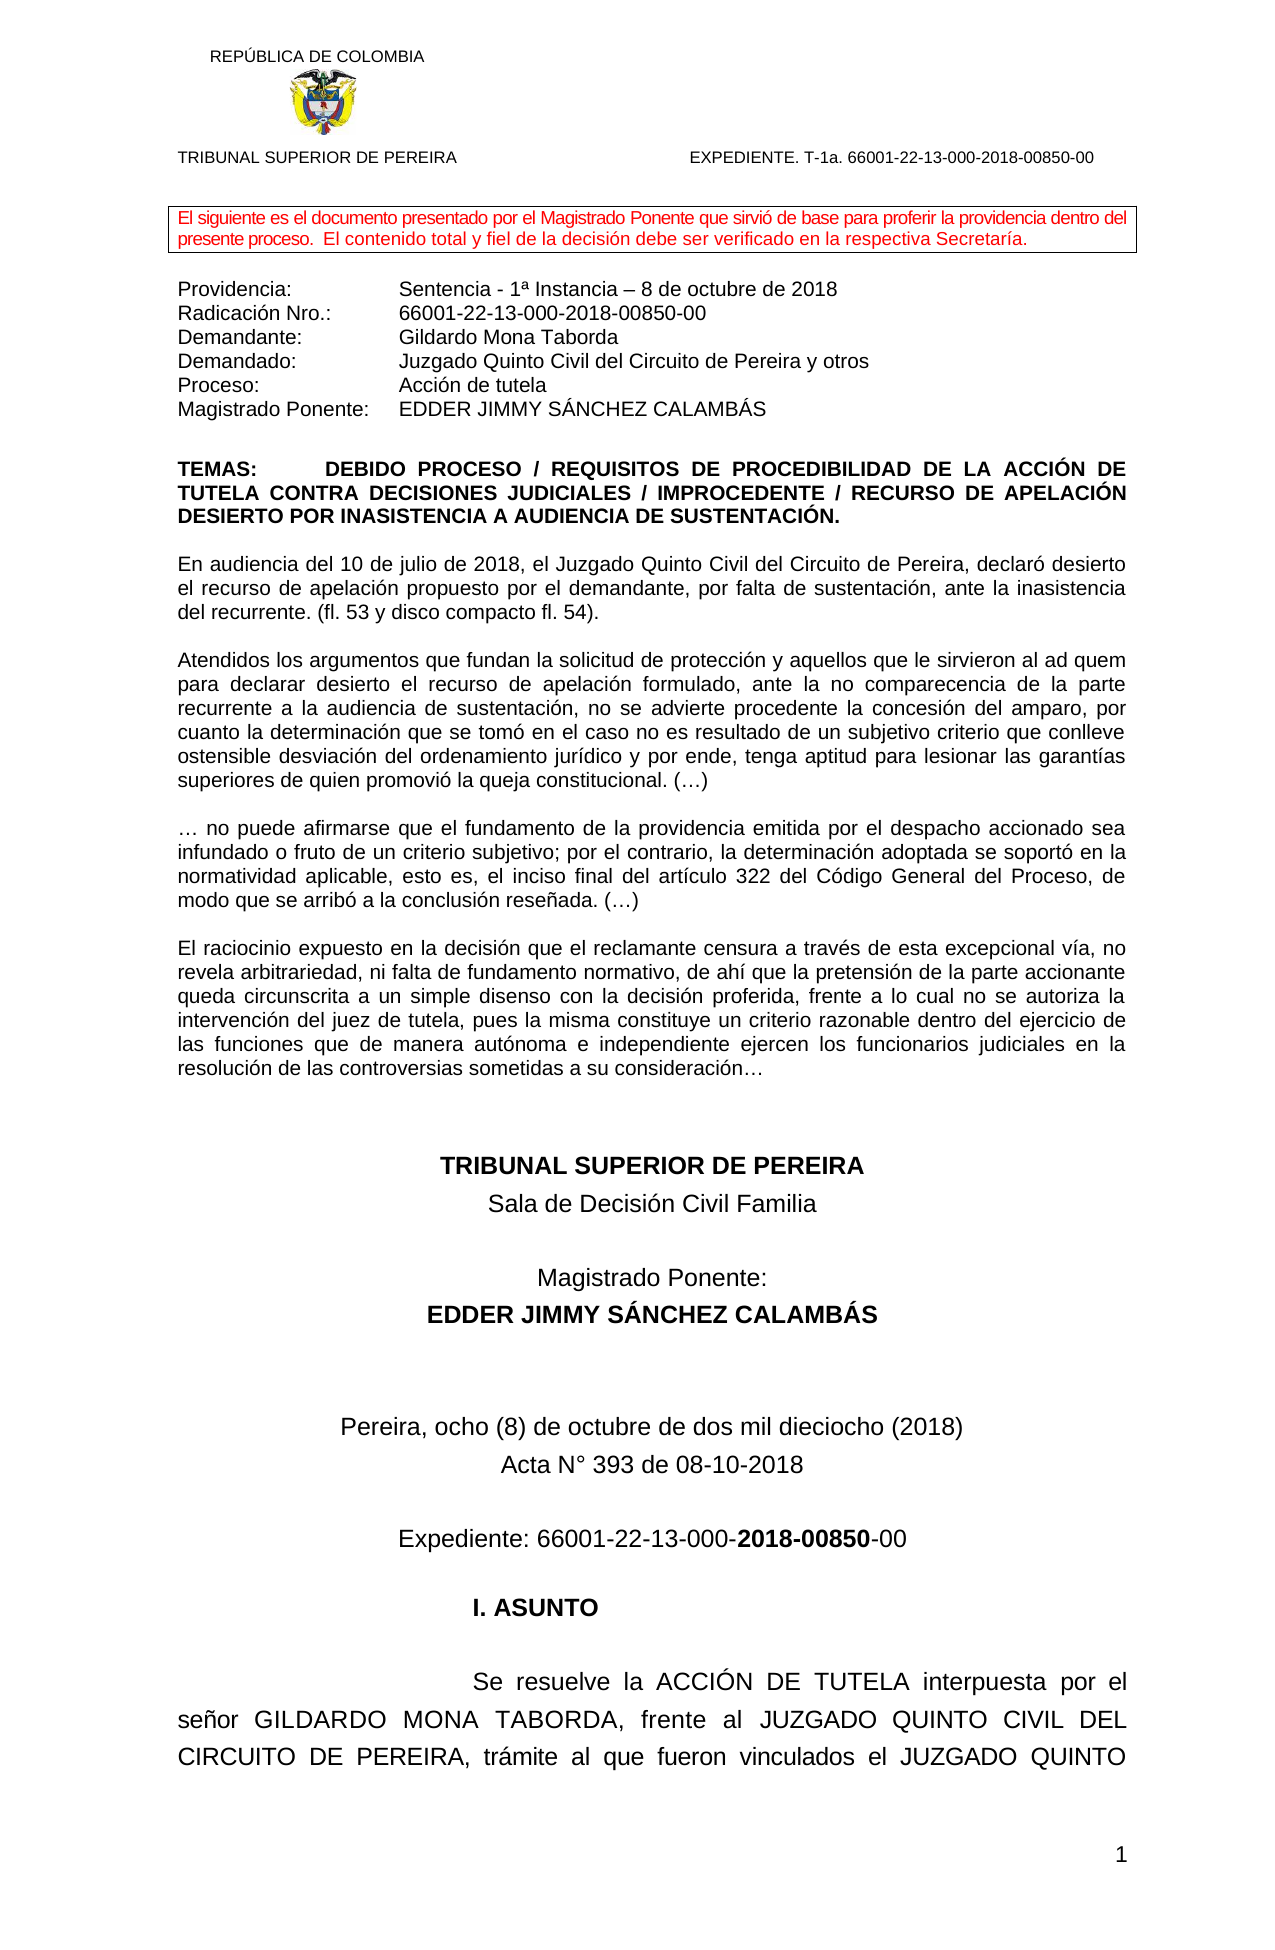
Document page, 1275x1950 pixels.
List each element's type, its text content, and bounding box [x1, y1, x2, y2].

text Sala de Decisión Civil Familia [177, 1188, 1127, 1217]
picture [289, 69, 357, 135]
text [177, 1667, 1127, 1771]
text Proceso: Acción de tutela [177, 373, 1127, 397]
text Magistrado Ponente: [177, 1263, 1127, 1292]
text Acta N° 393 de 08-10-2018 [177, 1449, 1127, 1478]
text TEMAS: DEBIDO PROCESO / REQUISITOS DE PROCEDIBILIDAD DE LA ACCIÓN DE TUTELA CONTRA DECISIONES JUDICIALES / IMPROCEDENTE / RECURSO DE APELACIÓN DESIERTO POR INASISTENCIA A AUDIENCIA DE SUSTENTACIÓN. [177, 456, 1127, 528]
text Atendidos los argumentos que fundan la solicitud de protección y aquellos que le sirvieron al ad quem para declarar desierto el recurso de apelación formulado, ante la no comparecencia de la parte recurrente a la audiencia de sustentación, no se advierte procedente la concesión del amparo, por cuanto la determinación que se tomó en el caso no es resultado de un subjetivo criterio que conlleve ostensible desviación del ordenamiento jurídico y por ende, tenga aptitud para lesionar las garantías superiores de quien promovió la queja constitucional. (…) [177, 648, 1127, 792]
text EDDER JIMMY SÁNCHEZ CALAMBÁS [177, 1300, 1127, 1329]
text En audiencia del 10 de julio de 2018, el Juzgado Quinto Civil del Circuito de Pereira, declaró desierto el recurso de apelación propuesto por el demandante, por falta de sustentación, ante la inasistencia del recurrente. (fl. 53 y disco compacto fl. 54). [177, 552, 1127, 624]
text Expediente: 66001-22-13-000-2018-00850-00 [177, 1524, 1127, 1553]
text El raciocinio expuesto en la decisión que el reclamante censura a través de esta excepcional vía, no revela arbitrariedad, ni falta de fundamento normativo, de ahí que la pretensión de la parte accionante queda circunscrita a un simple disenso con la decisión proferida, frente a lo cual no se autoriza la intervención del juez de tutela, pues la misma constituye un criterio razonable dentro del ejercicio de las funciones que de manera autónoma e independiente ejercen los funcionarios judiciales en la resolución de las controversias sometidas a su consideración… [177, 936, 1127, 1079]
text Demandado: Juzgado Quinto Civil del Circuito de Pereira y otros [177, 349, 1127, 373]
text Radicación Nro.: 66001-22-13-000-2018-00850-00 [177, 301, 1127, 325]
text … no puede afirmarse que el fundamento de la providencia emitida por el despacho accionado sea infundado o fruto de un criterio subjetivo; por el contrario, la determinación adoptada se soportó en la normatividad aplicable, esto es, el inciso final del artículo 322 del Código General del Proceso, de modo que se arribó a la conclusión reseñada. (…) [177, 816, 1127, 912]
text Providencia: Sentencia - 1ª Instancia – 8 de octubre de 2018 [177, 277, 1127, 301]
text Magistrado Ponente: EDDER JIMMY SÁNCHEZ CALAMBÁS [177, 397, 1127, 421]
text TRIBUNAL SUPERIOR DE PEREIRA [177, 1151, 1127, 1180]
text El siguiente es el documento presentado por el Magistrado Ponente que sirvió de base para proferir la providencia dentro del presente proceso. El contenido total y fiel de la decisión debe ser verificado en la respectiva Secretaría. [169, 207, 1136, 252]
text Demandante: Gildardo Mona Taborda [177, 325, 1127, 349]
text Pereira, ocho (8) de octubre de dos mil dieciocho (2018) [177, 1412, 1127, 1441]
text I. ASUNTO [310, 1593, 1127, 1621]
